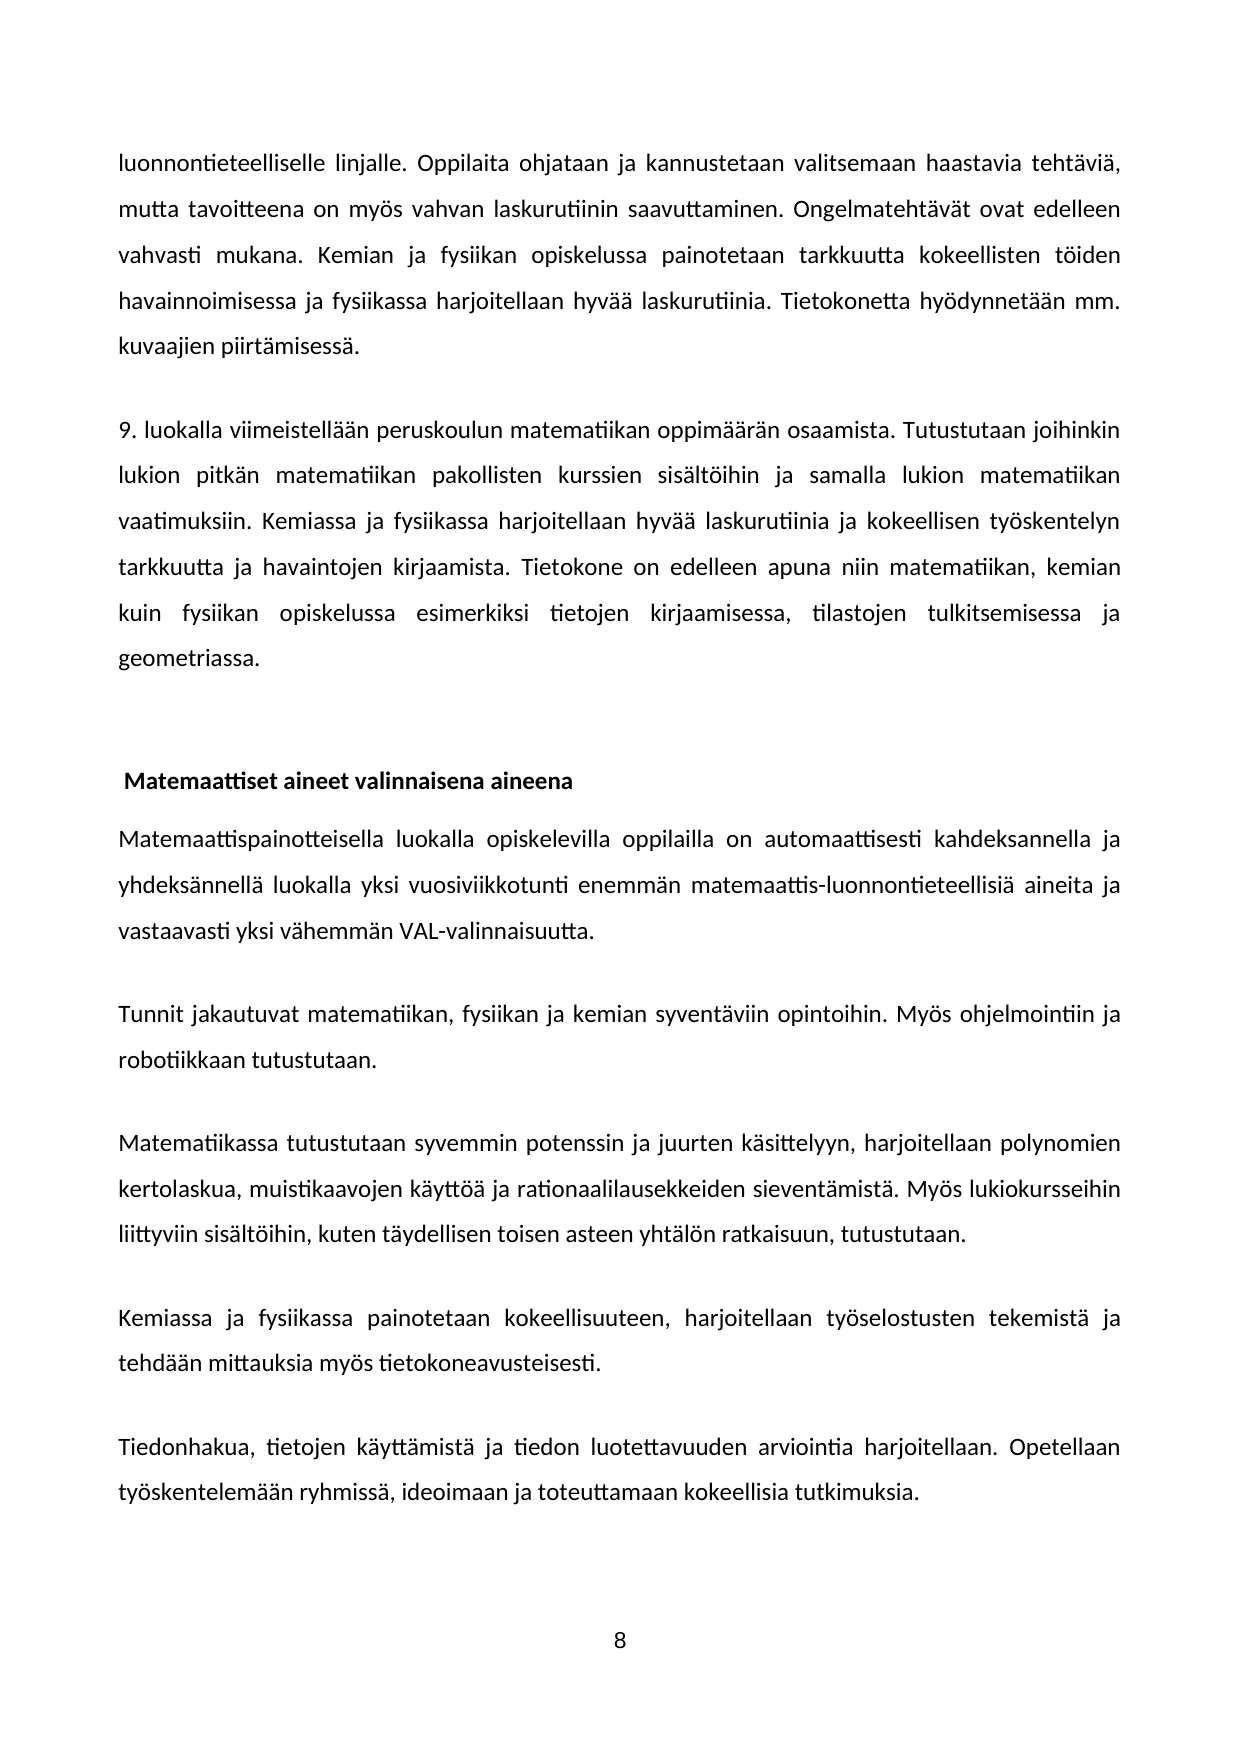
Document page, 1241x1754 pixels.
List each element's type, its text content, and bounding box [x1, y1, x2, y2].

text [118, 148, 1122, 361]
text Kemiassa ja fysiikassa painotetaan kokeellisuuteen, harjoitellaan työselostusten tekemistä ja tehdään mittauksia myös tietokoneavusteisesti. [118, 1302, 1122, 1378]
text Matemaattiset aineet valinnaisena aineena [118, 765, 1122, 796]
text Matematiikassa tutustutaan syvemmin potenssin ja juurten käsittelyyn, harjoitellaan polynomien kertolaskua, muistikaavojen käyttöä ja rationaalilausekkeiden sieventämistä. Myös lukiokursseihin liittyviin sisältöihin, kuten täydellisen toisen asteen yhtälön ratkaisuun, tutustutaan. [118, 1127, 1122, 1249]
text Tunnit jakautuvat matematiikan, fysiikan ja kemian syventäviin opintoihin. Myös ohjelmointiin ja robotiikkaan tutustutaan. [118, 998, 1122, 1074]
text Matemaattispainotteisella luokalla opiskelevilla oppilailla on automaattisesti kahdeksannella ja yhdeksännellä luokalla yksi vuosiviikkotunti enemmän matemaattis-luonnontieteellisiä aineita ja vastaavasti yksi vähemmän VAL-valinnaisuutta. [118, 823, 1122, 945]
text Tiedonhakua, tietojen käyttämistä ja tiedon luotettavuuden arviointia harjoitellaan. Opetellaan työskentelemään ryhmissä, ideoimaan ja toteuttamaan kokeellisia tutkimuksia. [118, 1431, 1122, 1507]
text 9. luokalla viimeistellään peruskoulun matematiikan oppimäärän osaamista. Tutustutaan joihinkin lukion pitkän matematiikan pakollisten kurssien sisältöihin ja samalla lukion matematiikan vaatimuksiin. Kemiassa ja fysiikassa harjoitellaan hyvää laskurutiinia ja kokeellisen työskentelyn tarkkuutta ja havaintojen kirjaamista. Tietokone on edelleen apuna niin matematiikan, kemian kuin fysiikan opiskelussa esimerkiksi tietojen kirjaamisessa, tilastojen tulkitsemisessa ja geometriassa. [118, 414, 1122, 673]
